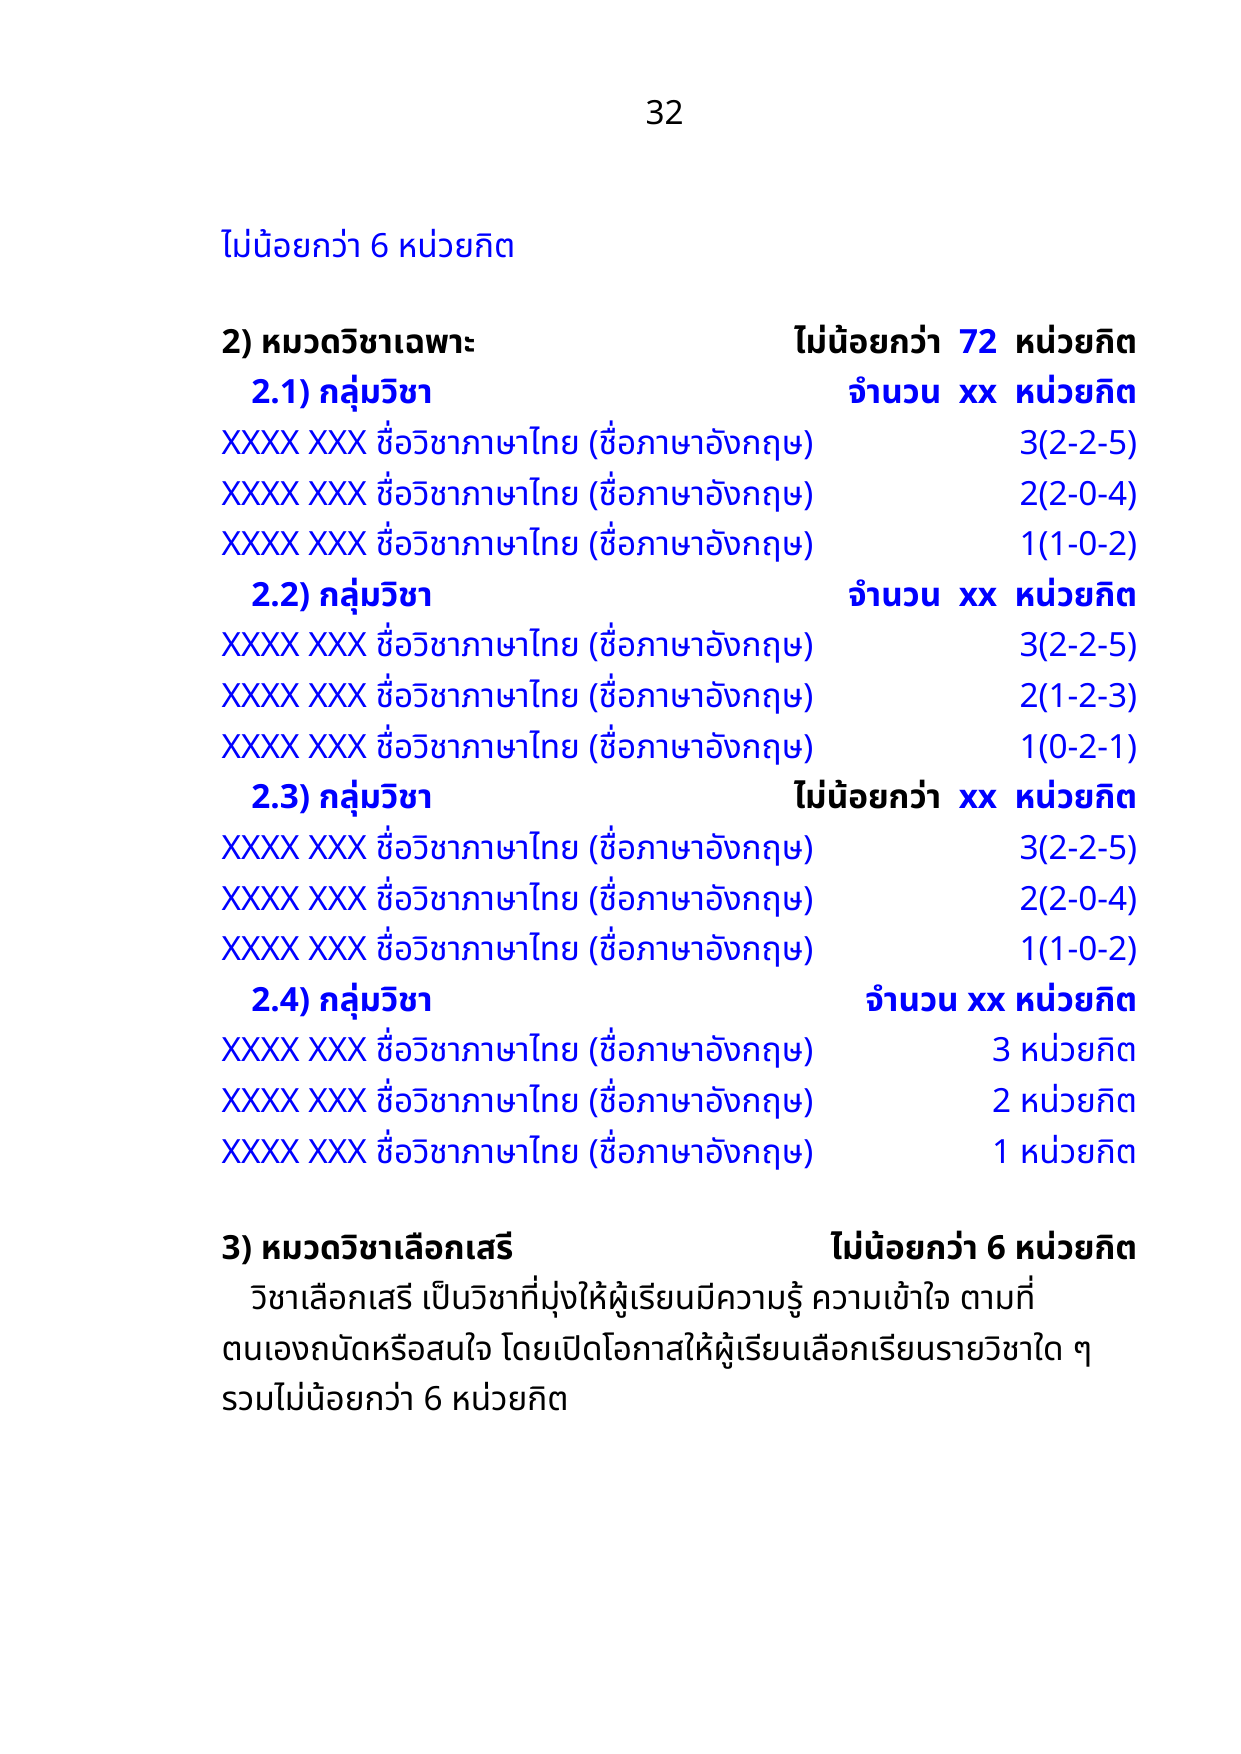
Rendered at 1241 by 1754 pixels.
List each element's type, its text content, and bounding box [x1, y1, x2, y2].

text XXXX XXX ชื่อวิชาภาษาไทย (ชื่อภาษาอังกฤษ) 1(1-0-2) [221, 520, 1107, 571]
text XXXX XXX ชื่อวิชาภาษาไทย (ชื่อภาษาอังกฤษ) 2(2-0-4) [221, 874, 1107, 925]
text XXXX XXX ชื่อวิชาภาษาไทย (ชื่อภาษาอังกฤษ) 3(2-2-5) [221, 419, 1107, 469]
text XXXX XXX ชื่อวิชาภาษาไทย (ชื่อภาษาอังกฤษ) 1 หน่วยกิต [221, 1127, 1107, 1178]
text XXXX XXX ชื่อวิชาภาษาไทย (ชื่อภาษาอังกฤษ) 2(2-0-4) [221, 469, 1107, 520]
text 2.2) กลุ่มวิชา จำนวน xx หน่วยกิต [221, 571, 1107, 621]
text XXXX XXX ชื่อวิชาภาษาไทย (ชื่อภาษาอังกฤษ) 2(1-2-3) [221, 672, 1107, 722]
text 2.3) กลุ่มวิชา ไม่น้อยกว่า xx หน่วยกิต [221, 773, 1107, 824]
text วิชาเลือกเสรี เป็นวิชาที่มุ่งให้ผู้เรียนมีความรู้ ความเข้าใจ ตามที่ตนเองถนัดหรือสนใจ โดยเปิดโอกาสให้ผู้เรียนเลือกเรียนรายวิชาใด ๆ รวมไม่น้อยกว่า 6 หน่วยกิต [221, 1274, 1107, 1426]
text 2.1) กลุ่มวิชา จำนวน xx หน่วยกิต [221, 368, 1107, 419]
text XXXX XXX ชื่อวิชาภาษาไทย (ชื่อภาษาอังกฤษ) 1(1-0-2) [221, 925, 1107, 976]
text XXXX XXX ชื่อวิชาภาษาไทย (ชื่อภาษาอังกฤษ) 3 หน่วยกิต [221, 1026, 1107, 1077]
text XXXX XXX ชื่อวิชาภาษาไทย (ชื่อภาษาอังกฤษ) 1(0-2-1) [221, 722, 1107, 773]
text 2.4) กลุ่มวิชา จำนวน xx หน่วยกิต [221, 976, 1107, 1026]
text 3) หมวดวิชาเลือกเสรี ไม่น้อยกว่า 6 หน่วยกิต [221, 1223, 1107, 1274]
text ไม่น้อยกว่า 6 หน่วยกิต [221, 221, 1107, 272]
text XXXX XXX ชื่อวิชาภาษาไทย (ชื่อภาษาอังกฤษ) 3(2-2-5) [221, 621, 1107, 672]
text XXXX XXX ชื่อวิชาภาษาไทย (ชื่อภาษาอังกฤษ) 2 หน่วยกิต [221, 1077, 1107, 1127]
text XXXX XXX ชื่อวิชาภาษาไทย (ชื่อภาษาอังกฤษ) 3(2-2-5) [221, 824, 1107, 874]
text 2) หมวดวิชาเฉพาะ ไม่น้อยกว่า 72 หน่วยกิต [221, 317, 1107, 368]
